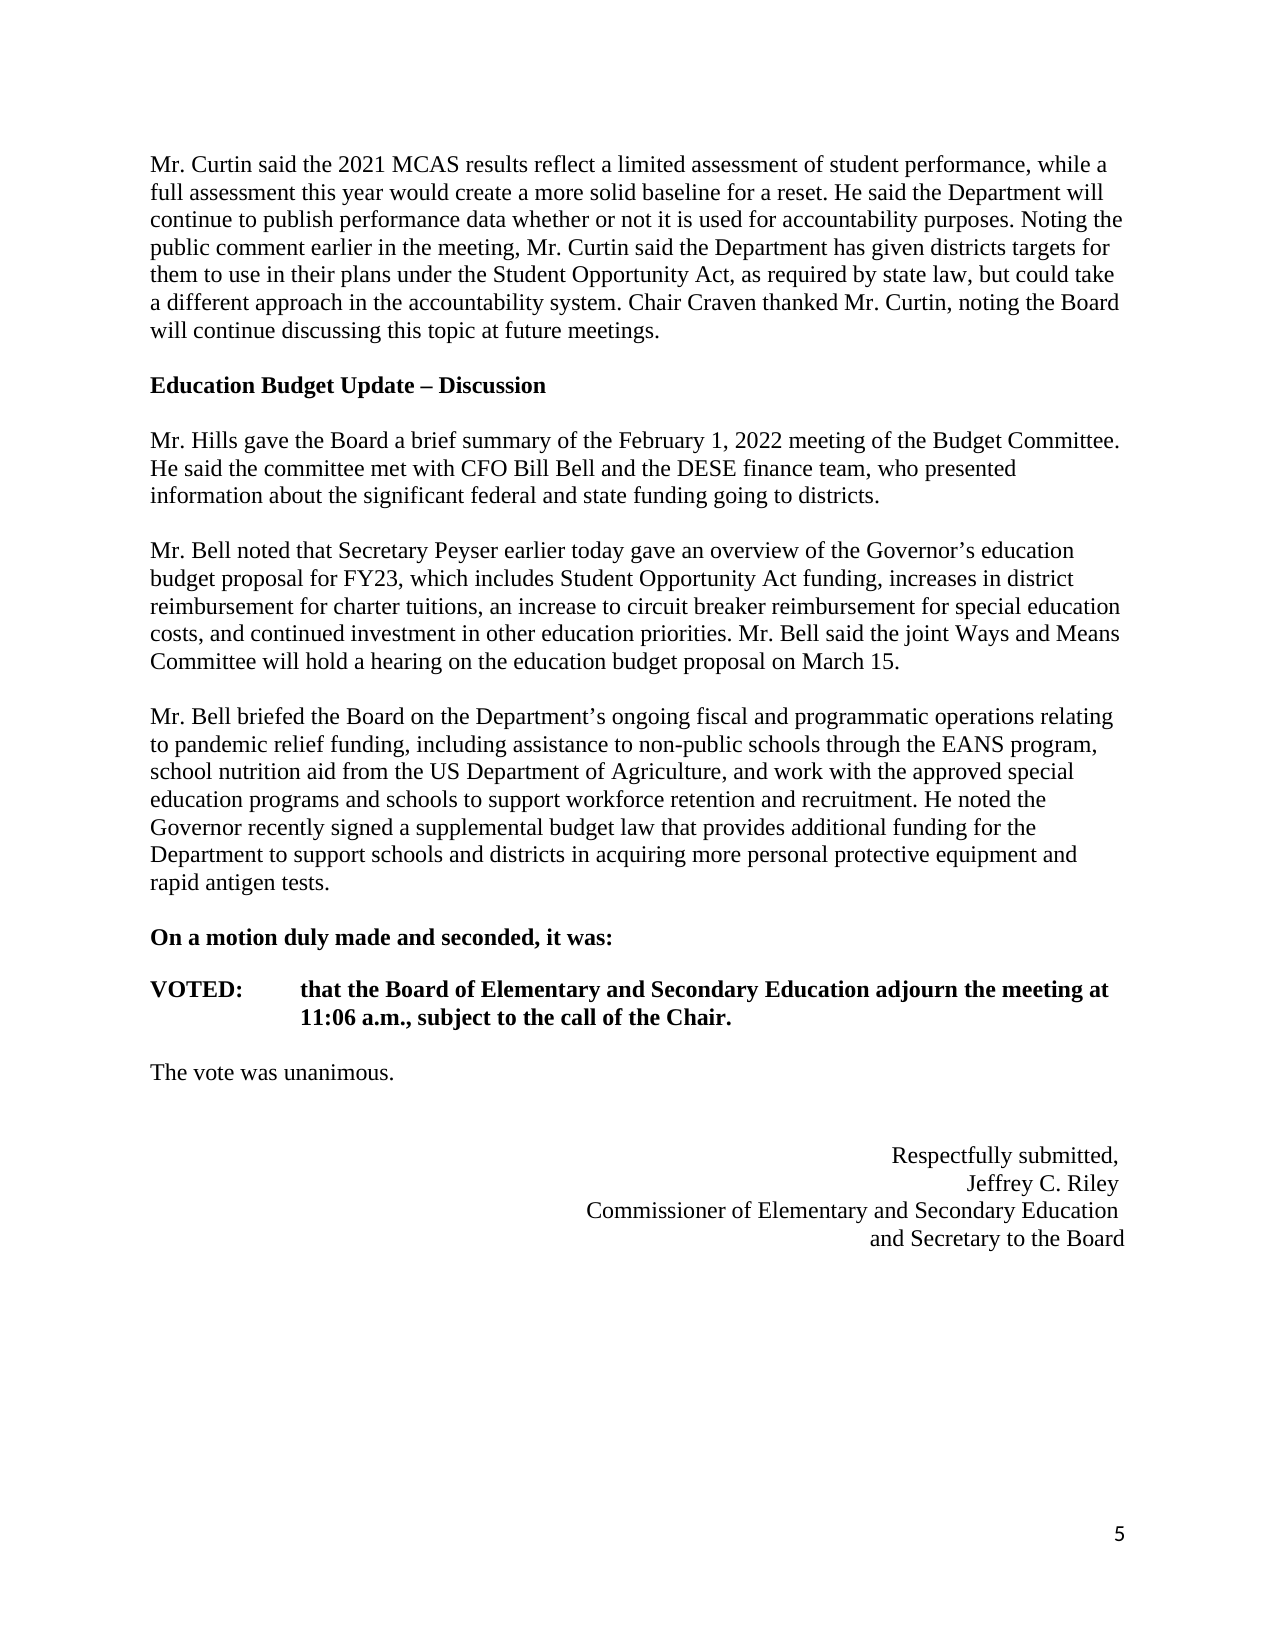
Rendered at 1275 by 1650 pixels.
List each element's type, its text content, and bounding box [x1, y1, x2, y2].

text Mr. Bell noted that Secretary Peyser earlier today gave an overview of the Governor’s education budget proposal for FY23, which includes Student Opportunity Act funding, increases in district reimbursement for charter tuitions, an increase to circuit breaker reimbursement for special education costs, and continued investment in other education priorities. Mr. Bell said the joint Ways and Means Committee will hold a hearing on the education budget proposal on March 15. [150, 536, 1125, 674]
text Education Budget Update – Discussion [150, 371, 1125, 398]
text 11:06 a.m., subject to the call of the Chair. [150, 1003, 1125, 1031]
text Respectfully submitted, [150, 1141, 1125, 1169]
text Commissioner of Elementary and Secondary Education [150, 1196, 1125, 1224]
text VOTED: that the Board of Elementary and Secondary Education adjourn the meeting at [150, 976, 1125, 1003]
text The vote was unanimous. [150, 1058, 1125, 1086]
text Jeffrey C. Riley [150, 1169, 1125, 1196]
text On a motion duly made and seconded, it was: [150, 923, 1125, 951]
text Mr. Curtin said the 2021 MCAS results reflect a limited assessment of student performance, while a full assessment this year would create a more solid baseline for a reset. He said the Department will continue to publish performance data whether or not it is used for accountability purposes. Noting the public comment earlier in the meeting, Mr. Curtin said the Department has given districts targets for them to use in their plans under the Student Opportunity Act, as required by state law, but could take a different approach in the accountability system. Chair Craven thanked Mr. Curtin, noting the Board will continue discussing this topic at future meetings. [150, 150, 1125, 343]
text Mr. Hills gave the Board a brief summary of the February 1, 2022 meeting of the Budget Committee. He said the committee met with CFO Bill Bell and the DESE finance team, who presented information about the significant federal and state funding going to districts. [150, 426, 1125, 509]
text Mr. Bell briefed the Board on the Department’s ongoing fiscal and programmatic operations relating to pandemic relief funding, including assistance to non-public schools through the EANS program, school nutrition aid from the US Department of Agriculture, and work with the approved special education programs and schools to support workforce retention and recruitment. He noted the Governor recently signed a supplemental budget law that provides additional funding for the Department to support schools and districts in acquiring more personal protective equipment and rapid antigen tests. [150, 702, 1125, 895]
text and Secretary to the Board [150, 1224, 1125, 1252]
